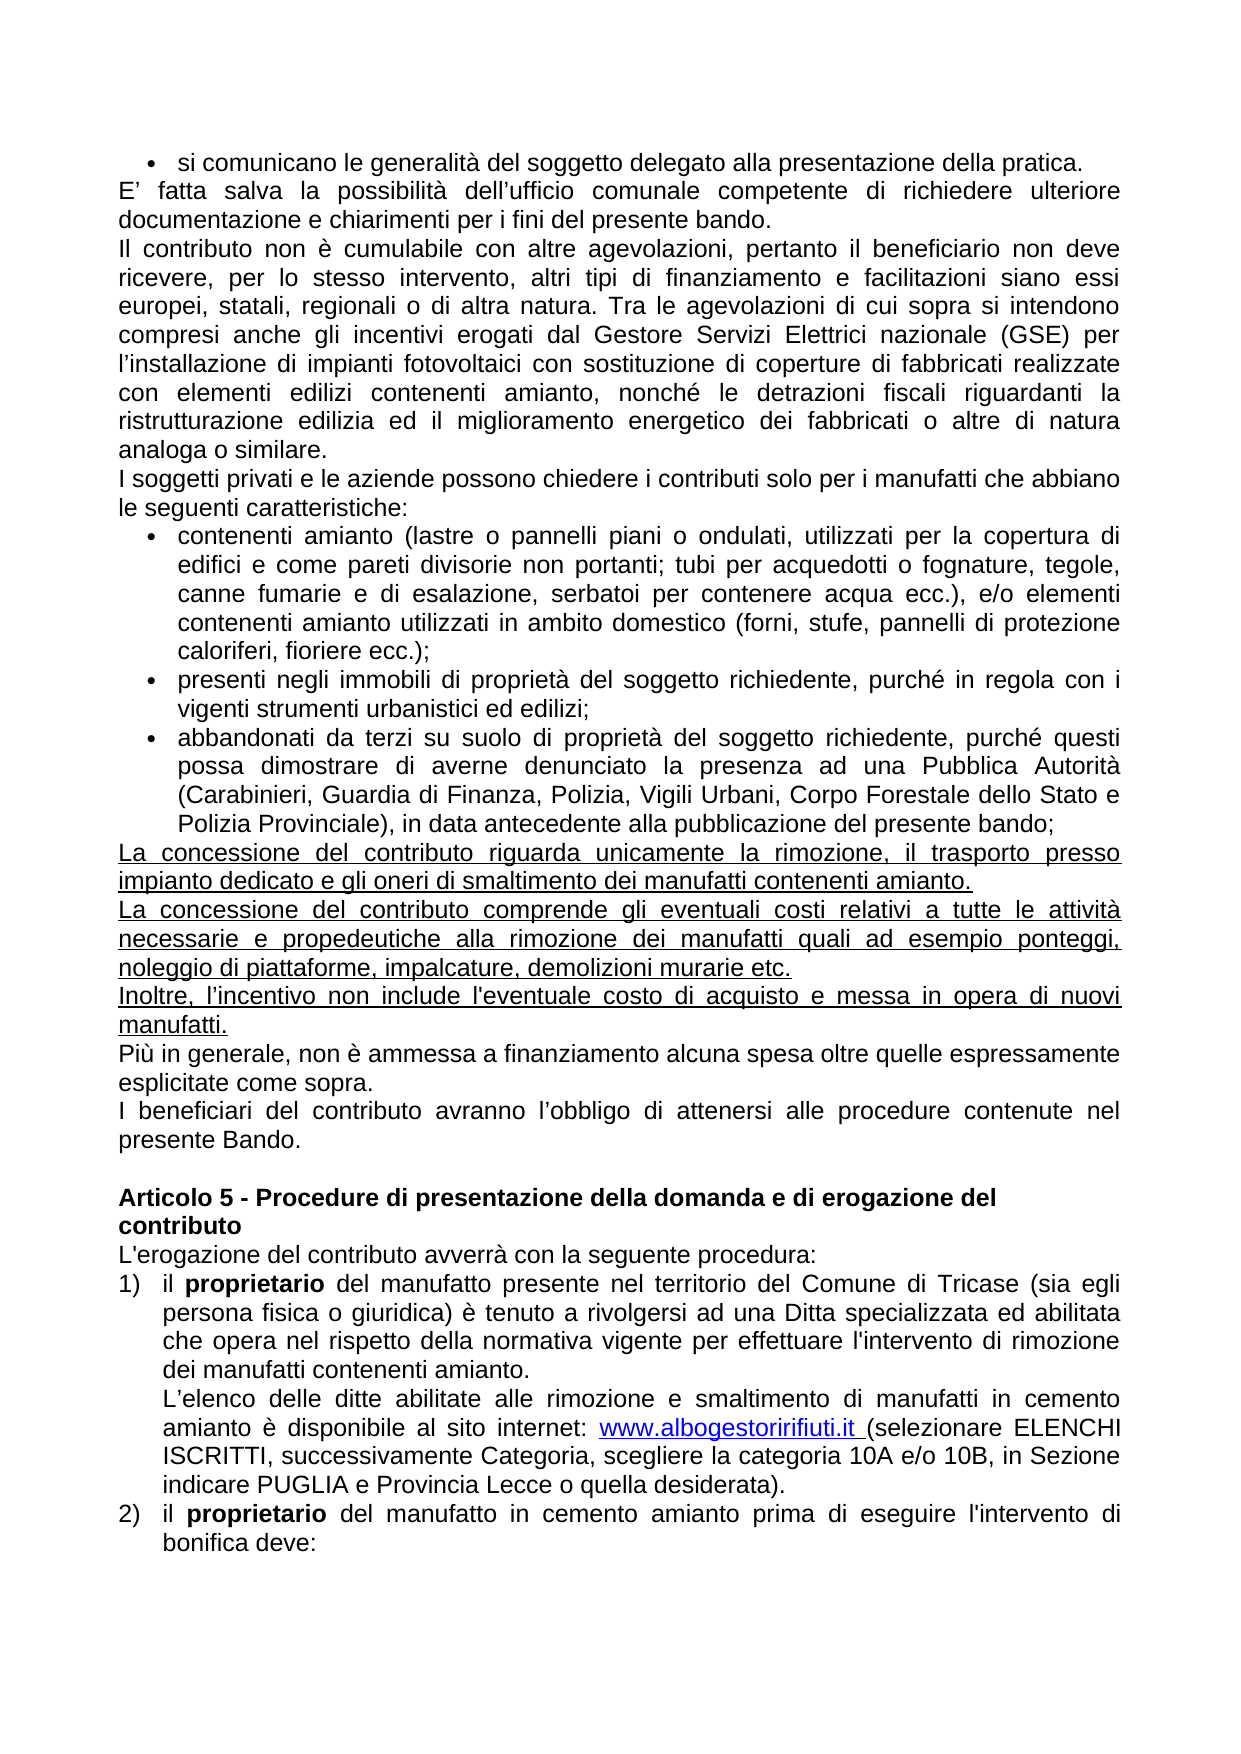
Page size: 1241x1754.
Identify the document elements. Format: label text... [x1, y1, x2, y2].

list contenenti amianto (lastre o pannelli piani o ondulati, utilizzati per la copertura di edifici e come pareti divisorie non portanti; tubi per acquedotti o fognature, tegole, canne fumarie e di esalazione, serbatoi per contenere acqua ecc.), e/o elementi contenenti amianto utilizzati in ambito domestico (forni, stufe, pannelli di protezione caloriferi, fioriere ecc.); [148, 521, 1122, 665]
text 2) il proprietario del manufatto in cemento amianto prima di eseguire l'intervento di bonifica deve: [118, 1499, 1122, 1556]
text I beneficiari del contributo avranno l’obbligo di attenersi alle procedure contenute nel presente Bando. [118, 1096, 1122, 1154]
text L’elenco delle ditte abilitate alle rimozione e smaltimento di manufatti in cemento amianto è disponibile al sito internet: www.albogestoririfiuti.it (selezionare ELENCHI ISCRITTI, successivamente Categoria, scegliere la categoria 10A e/o 10B, in Sezione indicare PUGLIA e Provincia Lecce o quella desiderata). [118, 1384, 1122, 1499]
text Inoltre, l’incentivo non include l'eventuale costo di acquisto e messa in opera di nuovi manufatti. [118, 981, 1122, 1006]
text La concessione del contributo riguarda unicamente la rimozione, il trasporto presso impianto dedicato e gli oneri di smaltimento dei manufatti contenenti amianto. [118, 864, 1122, 895]
text Articolo 5 - Procedure di presentazione della domanda e di erogazione del contributo [118, 1183, 1122, 1240]
text Il contributo non è cumulabile con altre agevolazioni, pertanto il beneficiario non deve ricevere, per lo stesso intervento, altri tipi di finanziamento e facilitazioni siano essi europei, statali, regionali o di altra natura. Tra le agevolazioni di cui sopra si intendono compresi anche gli incentivi erogati dal Gestore Servizi Elettrici nazionale (GSE) per l’installazione di impianti fotovoltaici con sostituzione di coperture di fabbricati realizzate con elementi edilizi contenenti amianto, nonché le detrazioni fiscali riguardanti la ristrutturazione edilizia ed il miglioramento energetico dei fabbricati o altre di natura analoga o similare. [118, 234, 1122, 464]
text La concessione del contributo comprende gli eventuali costi relativi a tutte le attività necessarie e propedeutiche alla rimozione dei manufatti quali ad esempio ponteggi, noleggio di piattaforme, impalcature, demolizioni murarie etc. [118, 895, 1122, 920]
list presenti negli immobili di proprietà del soggetto richiedente, purché in regola con i vigenti strumenti urbanistici ed edilizi; [148, 665, 1122, 723]
text La concessione del contributo comprende gli eventuali costi relativi a tutte le attività necessarie e propedeutiche alla rimozione dei manufatti quali ad esempio ponteggi, noleggio di piattaforme, impalcature, demolizioni murarie etc. [118, 950, 1122, 981]
text La concessione del contributo riguarda unicamente la rimozione, il trasporto presso impianto dedicato e gli oneri di smaltimento dei manufatti contenenti amianto. [118, 838, 1122, 863]
list si comunicano le generalità del soggetto delegato alla presentazione della pratica. [148, 148, 1122, 176]
text E’ fatta salva la possibilità dell’ufficio comunale competente di richiedere ulteriore documentazione e chiarimenti per i fini del presente bando. [118, 176, 1122, 234]
text Più in generale, non è ammessa a finanziamento alcuna spesa oltre quelle espressamente esplicitate come sopra. [118, 1039, 1122, 1096]
text L'erogazione del contributo avverrà con la seguente procedura: [118, 1240, 1122, 1269]
text Inoltre, l’incentivo non include l'eventuale costo di acquisto e messa in opera di nuovi manufatti. [118, 1008, 1122, 1039]
text La concessione del contributo comprende gli eventuali costi relativi a tutte le attività necessarie e propedeutiche alla rimozione dei manufatti quali ad esempio ponteggi, noleggio di piattaforme, impalcature, demolizioni murarie etc. [118, 921, 1122, 949]
text 1) il proprietario del manufatto presente nel territorio del Comune di Tricase (sia egli persona fisica o giuridica) è tenuto a rivolgersi ad una Ditta specializzata ed abilitata che opera nel rispetto della normativa vigente per effettuare l'intervento di rimozione dei manufatti contenenti amianto. [118, 1269, 1122, 1384]
text I soggetti privati e le aziende possono chiedere i contributi solo per i manufatti che abbiano le seguenti caratteristiche: [118, 464, 1122, 521]
list abbandonati da terzi su suolo di proprietà del soggetto richiedente, purché questi possa dimostrare di averne denunciato la presenza ad una Pubblica Autorità (Carabinieri, Guardia di Finanza, Polizia, Vigili Urbani, Corpo Forestale dello Stato e Polizia Provinciale), in data antecedente alla pubblicazione del presente bando; [148, 723, 1122, 838]
